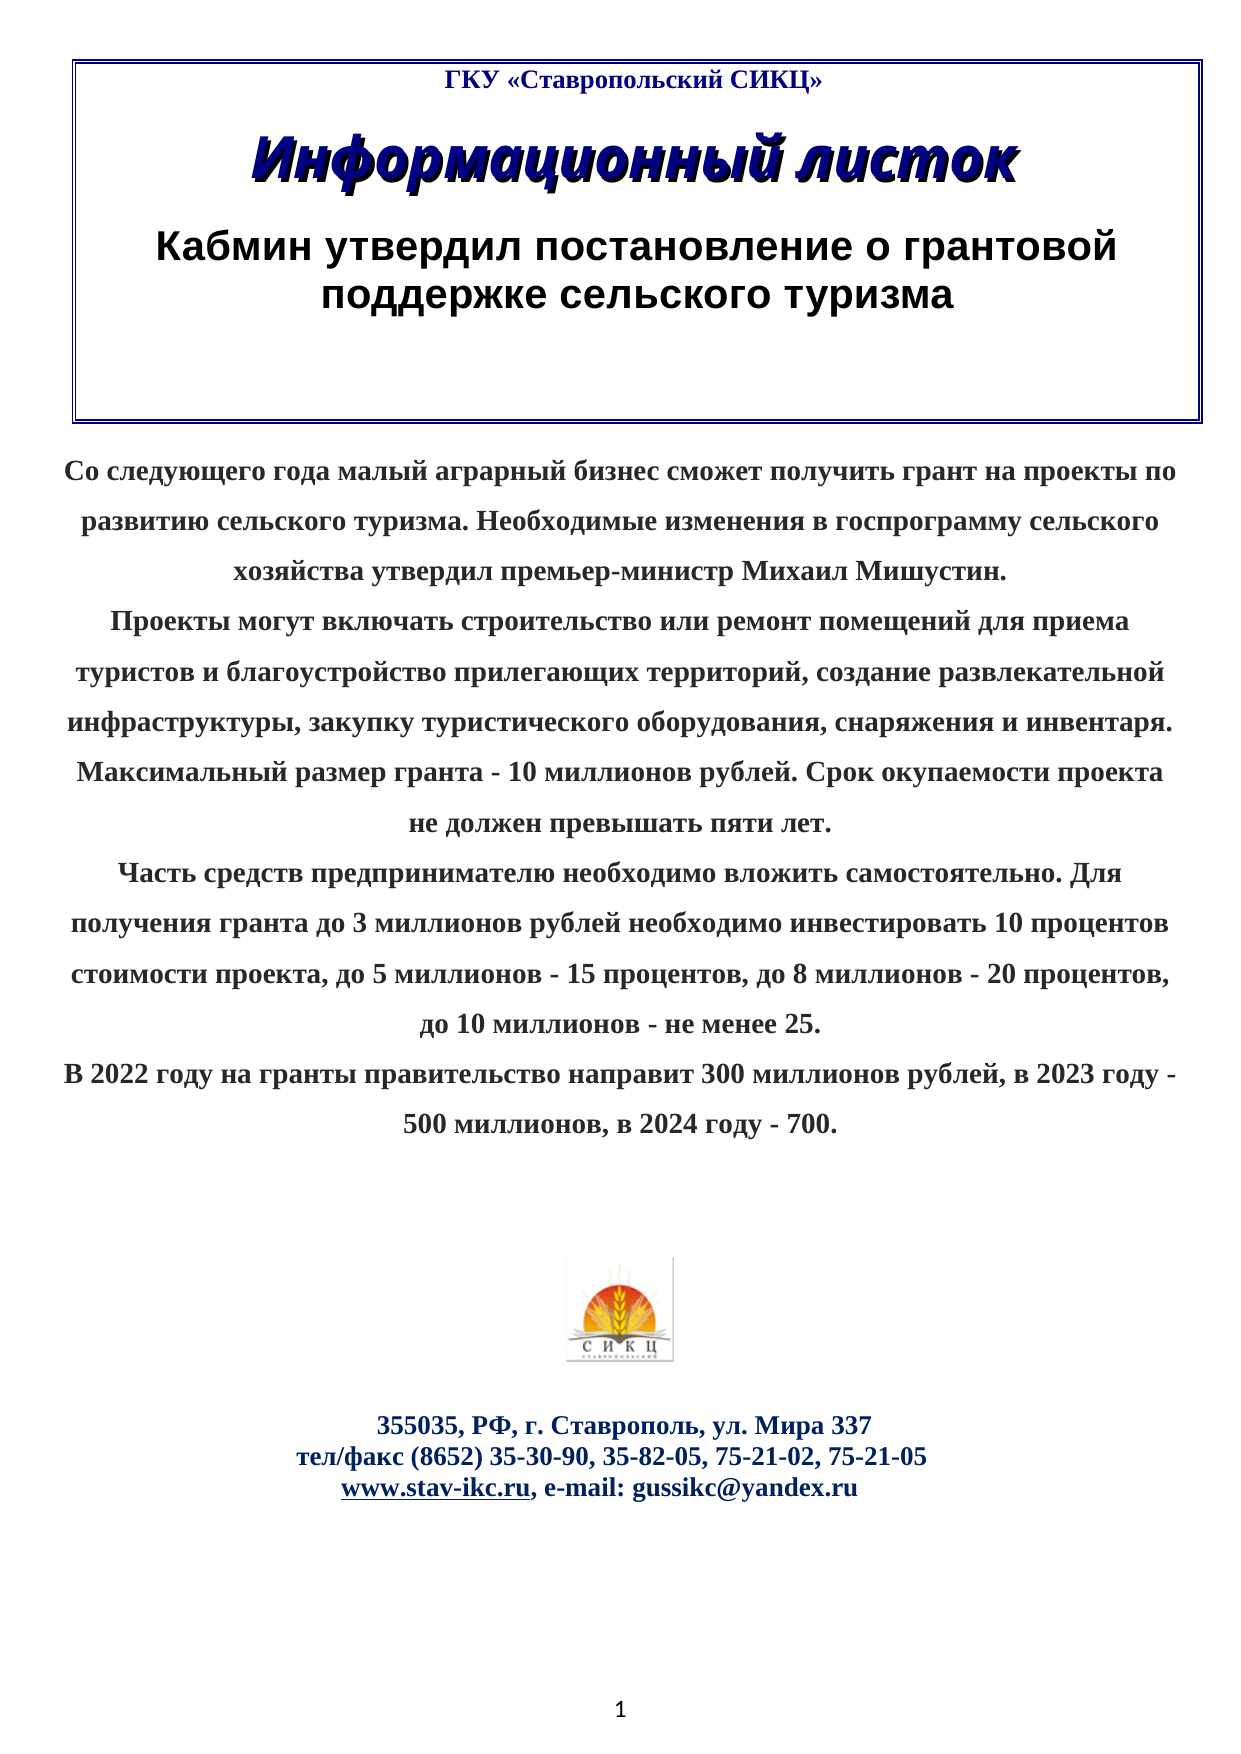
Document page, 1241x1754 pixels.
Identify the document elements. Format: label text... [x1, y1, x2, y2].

picture [566, 1257, 674, 1363]
text Со следующего года малый аграрный бизнес сможет получить грант на проекты по развитию сельского туризма. Необходимые изменения в госпрограмму сельского хозяйства утвердил премьер-министр Михаил Мишустин. [59, 453, 1181, 587]
text www.stav-ikc.ru, e-mail: gussikc@yandex.ru [59, 1472, 1083, 1503]
text 355035, РФ, г. Ставрополь, ул. Мира 337 [59, 1409, 1083, 1440]
text тел/факс (8652) 35-30-90, 35-82-05, 75-21-02, 75-21-05 [59, 1440, 1083, 1472]
table_header ГКУ «Ставропольский СИКЦ» Информационный листок Кабмин утвердил постановление о грантовой поддержке сельского туризма [76, 64, 1198, 419]
text Проекты могут включать строительство или ремонт помещений для приема туристов и благоустройство прилегающих территорий, создание развлекательной инфраструктуры, закупку туристического оборудования, снаряжения и инвентаря. Максимальный размер гранта - 10 миллионов рублей. Срок окупаемости проекта не должен превышать пяти лет. [59, 603, 1181, 838]
text В 2022 году на гранты правительство направит 300 миллионов рублей, в 2023 году - 500 миллионов, в 2024 году - 700. [59, 1056, 1181, 1140]
text Часть средств предпринимателю необходимо вложить самостоятельно. Для получения гранта до 3 миллионов рублей необходимо инвестировать 10 процентов стоимости проекта, до 5 миллионов - 15 процентов, до 8 миллионов - 20 процентов, до 10 миллионов - не менее 25. [59, 855, 1181, 1039]
